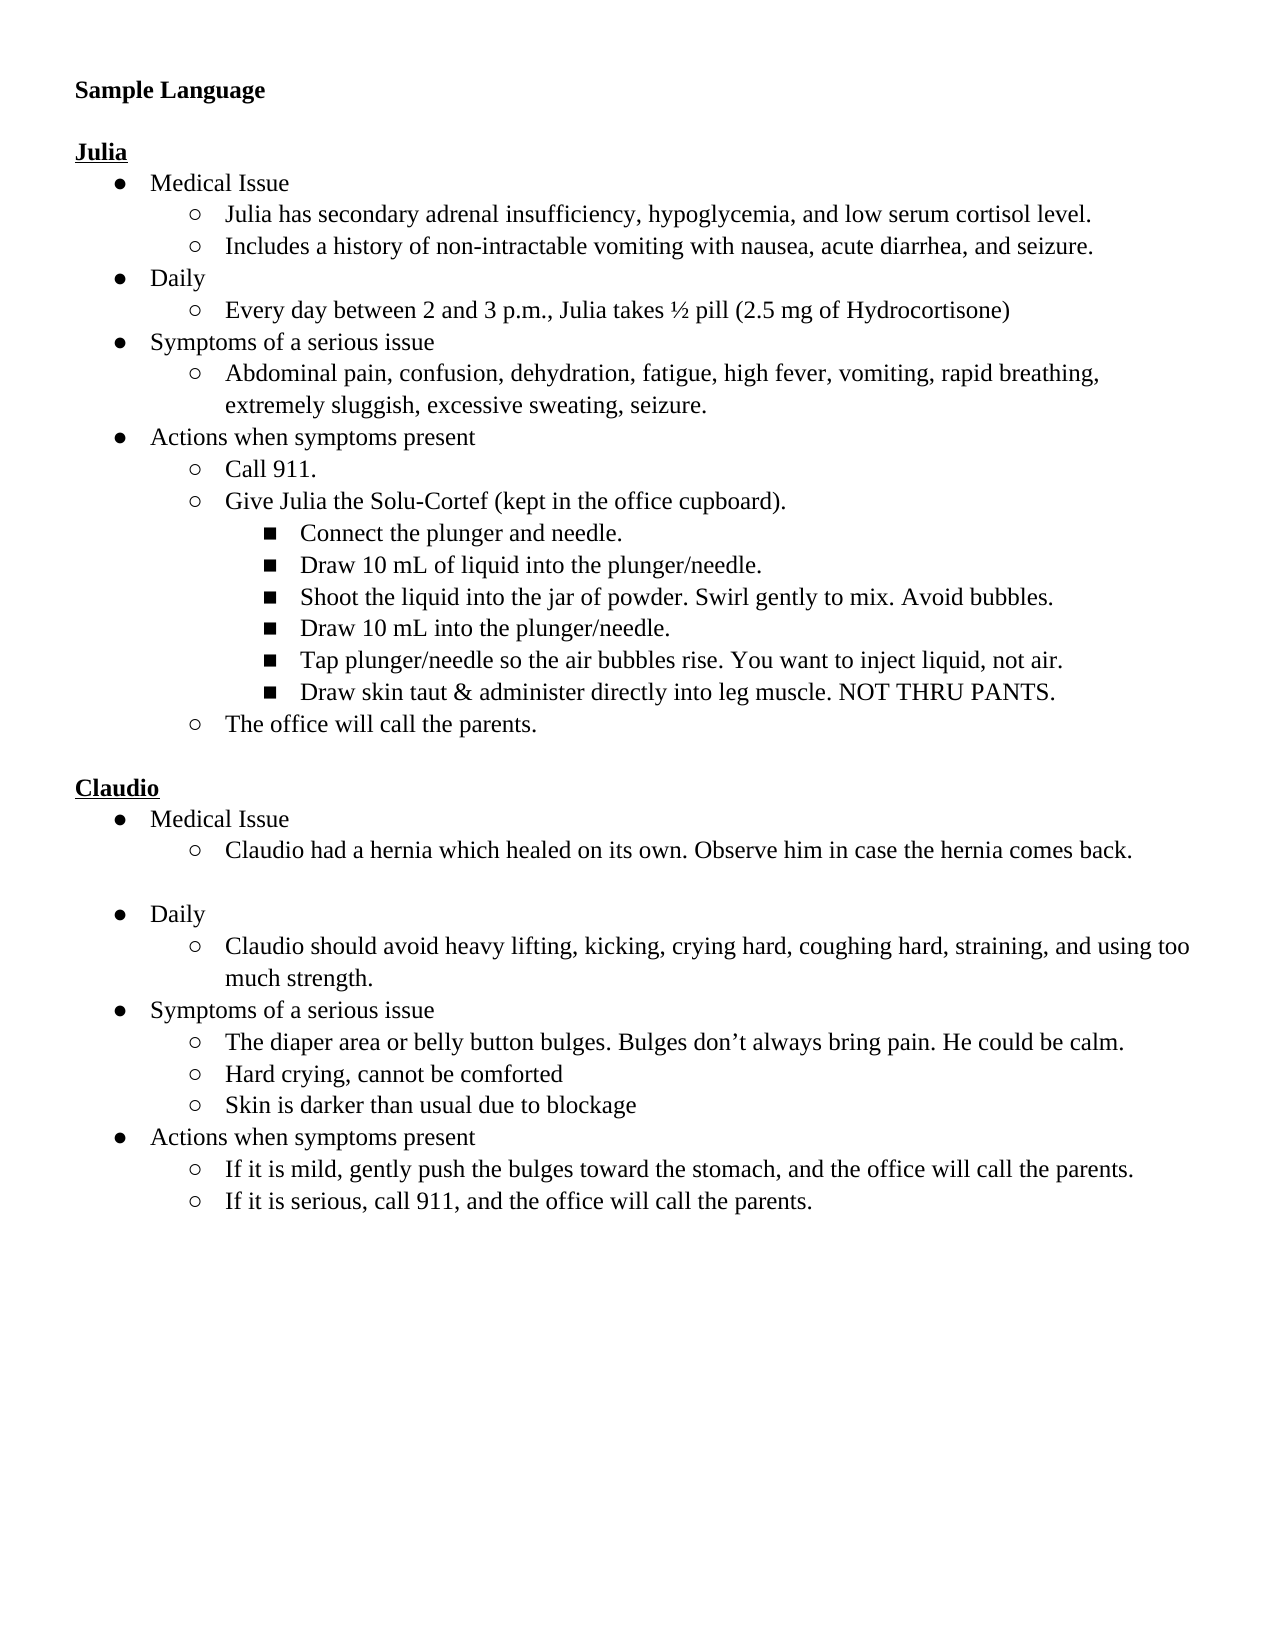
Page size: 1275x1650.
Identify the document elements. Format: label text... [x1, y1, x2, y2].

list Medical Issue [112, 804, 1200, 832]
list Abdominal pain, confusion, dehydration, fatigue, high fever, vomiting, rapid breathing, extremely sluggish, excessive sweating, seizure. [187, 358, 1200, 419]
list Skin is darker than usual due to blockage [187, 1091, 1200, 1119]
list Symptoms of a serious issue [112, 995, 1200, 1024]
list Call 911. [187, 454, 1200, 483]
list Actions when symptoms present [112, 422, 1200, 451]
list Claudio should avoid heavy lifting, kicking, crying hard, coughing hard, straining, and using too much strength. [187, 931, 1200, 992]
list Symptoms of a serious issue [112, 327, 1200, 355]
list Shoot the liquid into the jar of powder. Swirl gently to mix. Avoid bubbles. [262, 582, 1200, 610]
subtitle Medical Issue [112, 168, 1200, 197]
subtitle Julia [74, 137, 1200, 166]
list Daily [112, 899, 1200, 928]
list Draw skin taut & administer directly into leg muscle. NOT THRU PANTS. [262, 677, 1200, 706]
list Give Julia the Solu-Cortef (kept in the office cupboard). [187, 486, 1200, 515]
list Connect the plunger and needle. [262, 518, 1200, 547]
list Draw 10 mL into the plunger/needle. [262, 613, 1200, 642]
list The diaper area or belly button bulges. Bulges don’t always bring pain. He could be calm. [187, 1027, 1200, 1056]
list Tap plunger/needle so the air bubbles rise. You want to inject liquid, not air. [262, 645, 1200, 674]
list Hard crying, cannot be comforted [187, 1059, 1200, 1087]
subtitle Claudio [74, 773, 1200, 801]
list The office will call the parents. [187, 709, 1200, 738]
list Every day between 2 and 3 p.m., Julia takes ½ pill (2.5 mg of Hydrocortisone) [187, 295, 1200, 323]
list Actions when symptoms present [112, 1122, 1200, 1151]
list Claudio had a hernia which healed on its own. Observe him in case the hernia comes back. [187, 836, 1200, 896]
list If it is serious, call 911, and the office will call the parents. [187, 1186, 1200, 1215]
list If it is mild, gently push the bulges toward the stomach, and the office will call the parents. [187, 1154, 1200, 1183]
list Includes a history of non-intractable vomiting with nausea, acute diarrhea, and seizure. [187, 231, 1200, 260]
list Daily [112, 263, 1200, 292]
list Draw 10 mL of liquid into the plunger/needle. [262, 550, 1200, 578]
text Sample Language [74, 75, 1200, 104]
list Julia has secondary adrenal insufficiency, hypoglycemia, and low serum cortisol level. [187, 199, 1200, 228]
